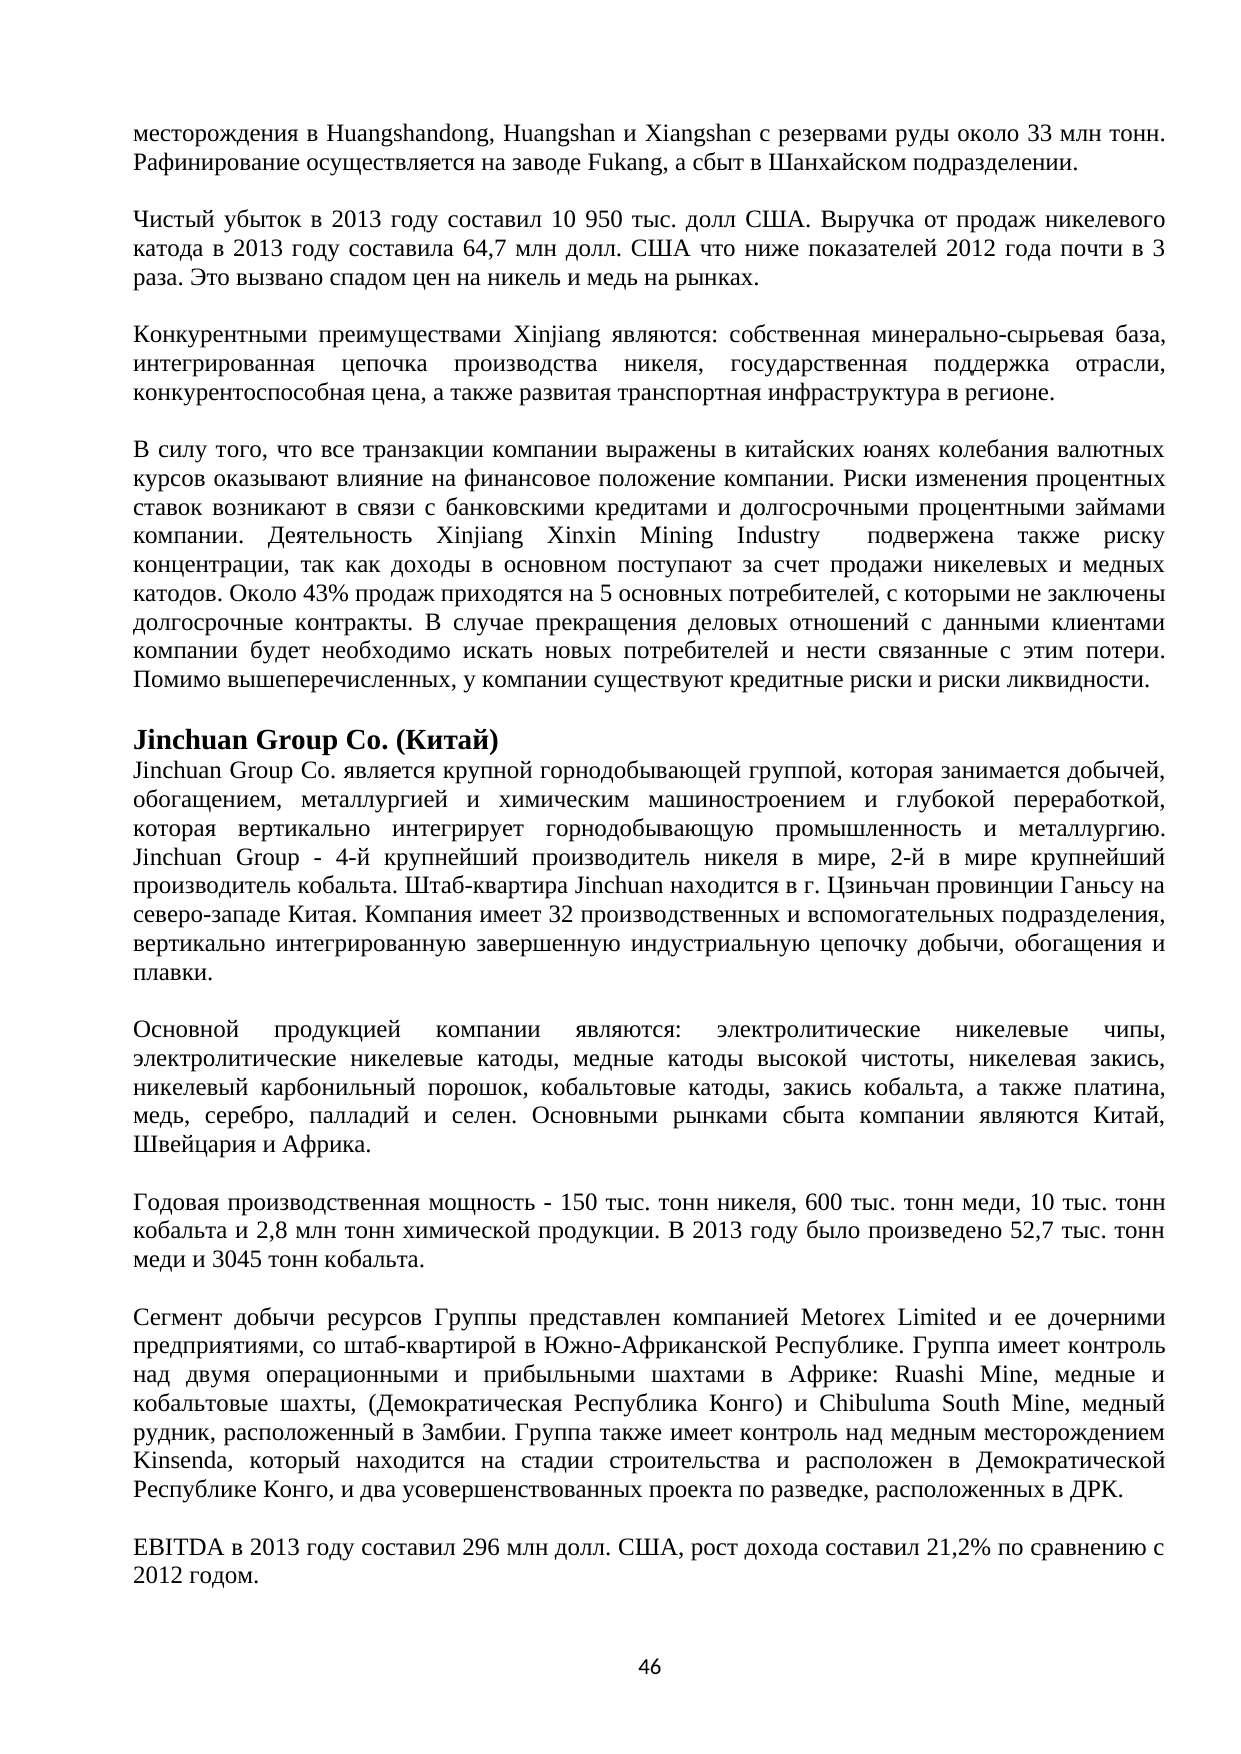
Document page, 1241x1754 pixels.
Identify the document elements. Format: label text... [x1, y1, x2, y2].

text Чистый убыток в 2013 году составил 10 950 тыс. долл США. Выручка от продаж никелевого катода в 2013 году составила 64,7 млн долл. США что ниже показателей 2012 года почти в 3 раза. Это вызвано спадом цен на никель и медь на рынках. [133, 204, 1167, 291]
text Jinchuan Group Co. (Китай) [133, 722, 1167, 755]
text Jinchuan Group Co. является крупной горнодобывающей группой, которая занимается добычей, обогащением, металлургией и химическим машиностроением и глубокой переработкой, которая вертикально интегрирует горнодобывающую промышленность и металлургию. Jinchuan Group - 4-й крупнейший производитель никеля в мире, 2-й в мире крупнейший производитель кобальта. Штаб-квартира Jinchuan находится в г. Цзиньчан провинции Ганьсу на северо-западе Китая. Компания имеет 32 производственных и вспомогательных подразделения, вертикально интегрированную завершенную индустриальную цепочку добычи, обогащения и плавки. [133, 755, 1167, 985]
text Основной продукцией компании являются: электролитические никелевые чипы, электролитические никелевые катоды, медные катоды высокой чистоты, никелевая закись, никелевый карбонильный порошок, кобальтовые катоды, закись кобальта, а также платина, медь, серебро, палладий и селен. Основными рынками сбыта компании являются Китай, Швейцария и Африка. [133, 1014, 1167, 1158]
text Сегмент добычи ресурсов Группы представлен компанией Metorex Limited и ее дочерними предприятиями, со штаб-квартирой в Южно-Африканской Республике. Группа имеет контроль над двумя операционными и прибыльными шахтами в Африке: Ruashi Mine, медные и кобальтовые шахты, (Демократическая Республика Конго) и Chibuluma South Mine, медный рудник, расположенный в Замбии. Группа также имеет контроль над медным месторождением Kinsenda, который находится на стадии строительства и расположен в Демократической Республике Конго, и два усовершенствованных проекта по разведке, расположенных в ДРК. [133, 1302, 1167, 1503]
text Годовая производственная мощность - 150 тыс. тонн никеля, 600 тыс. тонн меди, 10 тыс. тонн кобальта и 2,8 млн тонн химической продукции. В 2013 году было произведено 52,7 тыс. тонн меди и 3045 тонн кобальта. [133, 1187, 1167, 1273]
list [133, 118, 1167, 176]
text В силу того, что все транзакции компании выражены в китайских юанях колебания валютных курсов оказывают влияние на финансовое положение компании. Риски изменения процентных ставок возникают в связи с банковскими кредитами и долгосрочными процентными займами компании. Деятельность Xinjiang Xinxin Mining Industry подвержена также риску концентрации, так как доходы в основном поступают за счет продажи никелевых и медных катодов. Около 43% продаж приходятся на 5 основных потребителей, с которыми не заключены долгосрочные контракты. В случае прекращения деловых отношений с данными клиентами компании будет необходимо искать новых потребителей и нести связанные с этим потери. Помимо вышеперечисленных, у компании существуют кредитные риски и риски ликвидности. [133, 434, 1167, 693]
text EBITDA в 2013 году составил 296 млн долл. США, рост дохода составил 21,2% по сравнению с 2012 годом. [133, 1532, 1167, 1589]
text Конкурентными преимуществами Xinjiang являются: собственная минерально-сырьевая база, интегрированная цепочка производства никеля, государственная поддержка отрасли, конкурентоспособная цена, а также развитая транспортная инфраструктура в регионе. [133, 319, 1167, 406]
